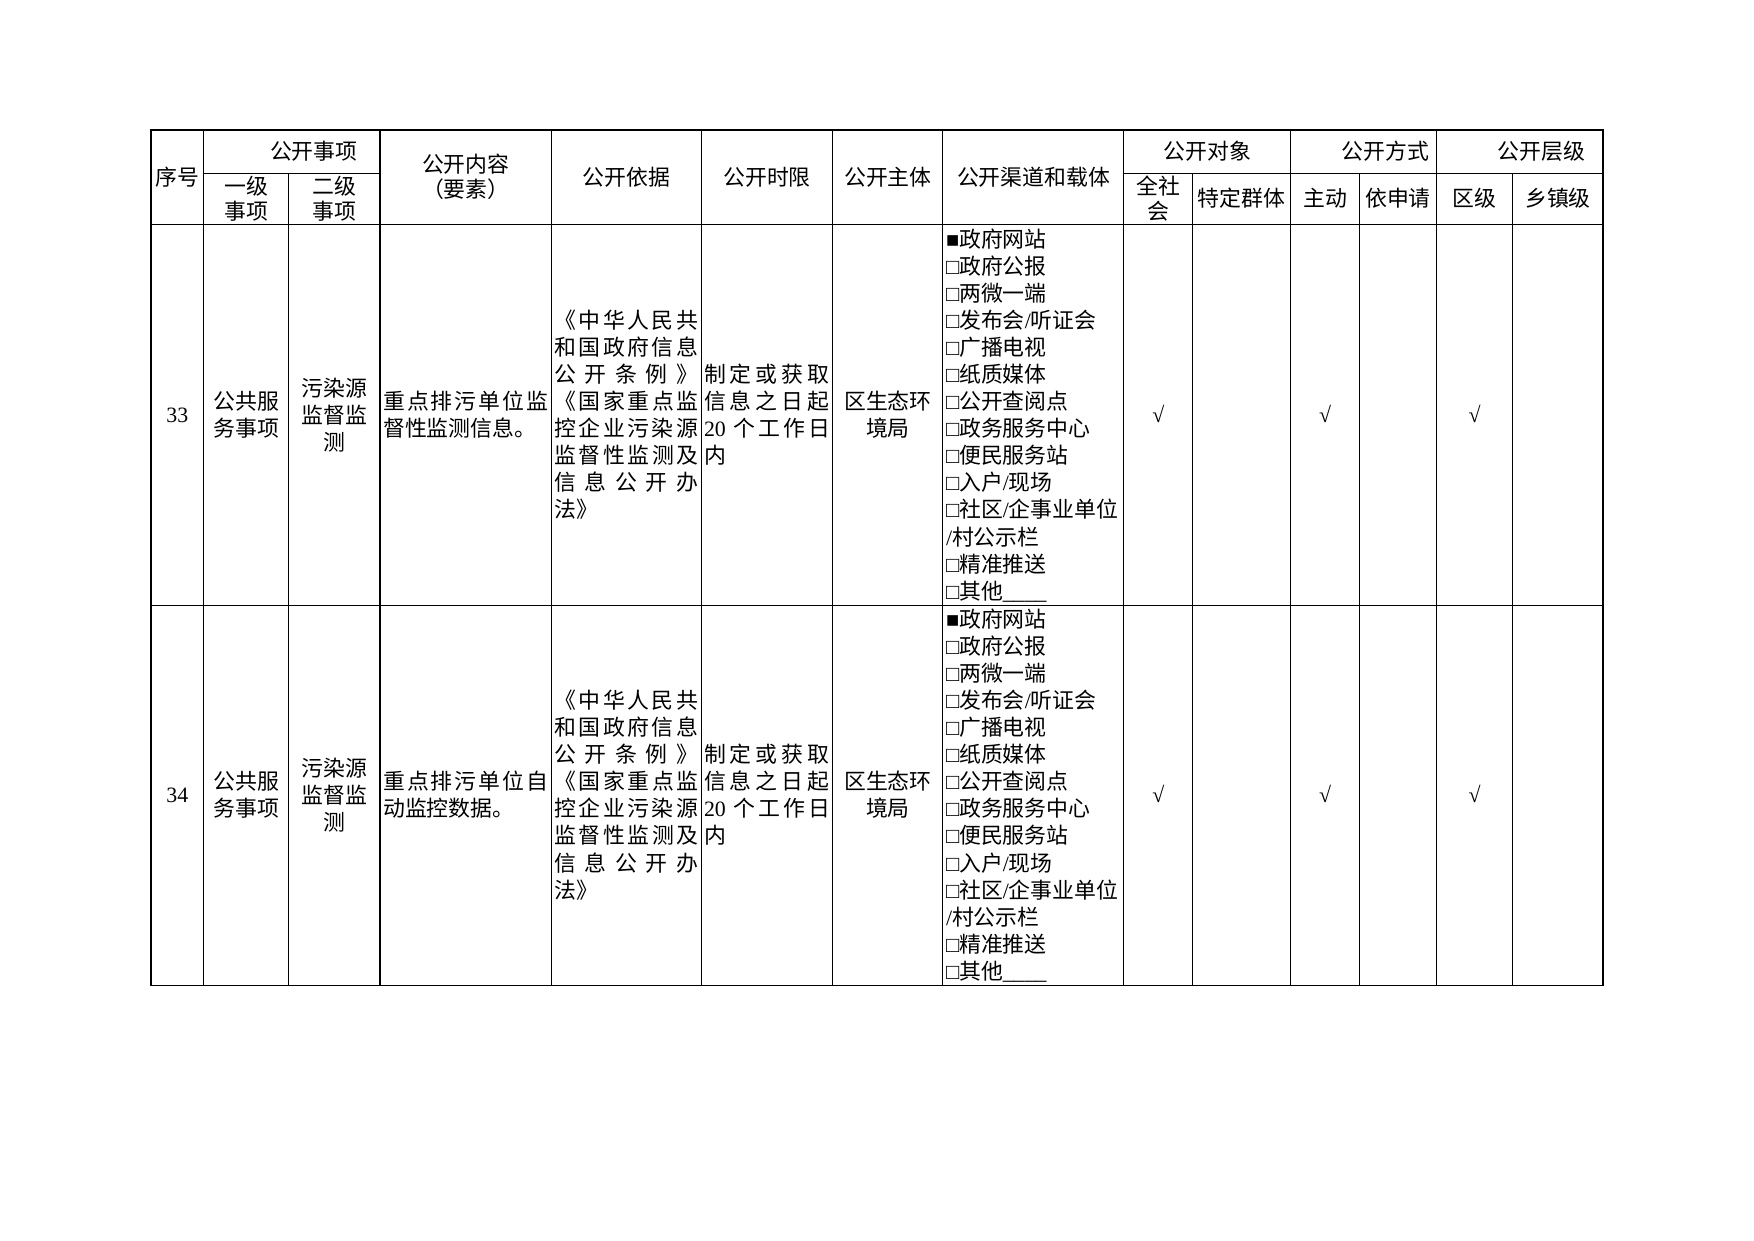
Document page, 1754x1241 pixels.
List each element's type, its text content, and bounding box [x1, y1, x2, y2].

table_cell 公共服务事项 [204, 606, 288, 985]
table_cell √ [1291, 606, 1359, 985]
table_cell √ [1437, 606, 1512, 985]
table_cell 重点排污单位自动监控数据。 [381, 606, 551, 985]
table_cell 34 [152, 606, 203, 985]
table_cell ■政府网站 □政府公报 □两微一端 □发布会/听证会 □广播电视 □纸质媒体 □公开查阅点 □政务服务中心 □便民服务站 □入户/现场 □社区/企事业单位/村公示栏 □精准推送 □其他____ [943, 225, 1123, 604]
table_cell 特定群体 [1193, 174, 1290, 224]
table_cell 公共服务事项 [204, 225, 288, 604]
table_cell √ [1437, 225, 1512, 604]
table_header 公开主体 [833, 131, 942, 224]
table_cell 区生态环境局 [833, 606, 942, 985]
table_cell 一级 事项 [204, 174, 288, 224]
table_header 公开事项 [204, 131, 379, 173]
table_cell [1193, 225, 1290, 604]
table_cell 《中华人民共和国政府信息公开条例》《国家重点监控企业污染源监督性监测及信息公开办法》 [552, 225, 701, 604]
table_cell 污染源监督监测 [289, 225, 379, 604]
table_cell 主动 [1291, 174, 1359, 224]
table_header 公开层级 [1437, 131, 1602, 173]
table_cell 污染源监督监测 [289, 606, 379, 985]
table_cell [943, 606, 1123, 985]
table_cell 制定或获取信息之日起20个工作日内 [702, 606, 832, 985]
table_cell [1360, 225, 1436, 604]
table_cell 依申请 [1360, 174, 1436, 224]
table_cell √ [1291, 225, 1359, 604]
table_cell 重点排污单位监督性监测信息。 [381, 225, 551, 604]
table_header 序号 [152, 131, 203, 224]
table_cell √ [1124, 225, 1192, 604]
table_cell 全社会 [1124, 174, 1192, 224]
table_header 公开依据 [552, 131, 701, 224]
table_cell [1360, 606, 1436, 985]
table_header 公开内容 （要素） [381, 131, 551, 224]
table_cell 制定或获取信息之日起20个工作日内 [702, 225, 832, 604]
table_cell [1193, 606, 1290, 985]
table_cell 乡镇级 [1513, 174, 1602, 224]
table_header 公开时限 [702, 131, 832, 224]
table_cell √ [1124, 606, 1192, 985]
table_header 公开渠道和载体 [943, 131, 1123, 224]
table_cell 区生态环境局 [833, 225, 942, 604]
table_cell 《中华人民共和国政府信息公开条例》《国家重点监控企业污染源监督性监测及信息公开办法》 [552, 606, 701, 985]
table_header 公开方式 [1291, 131, 1436, 173]
table_cell 二级 事项 [289, 174, 379, 224]
table_cell 区级 [1437, 174, 1512, 224]
table_cell 33 [152, 225, 203, 604]
table_cell [1513, 225, 1602, 604]
table_cell [1513, 606, 1602, 985]
table_header 公开对象 [1124, 131, 1290, 173]
